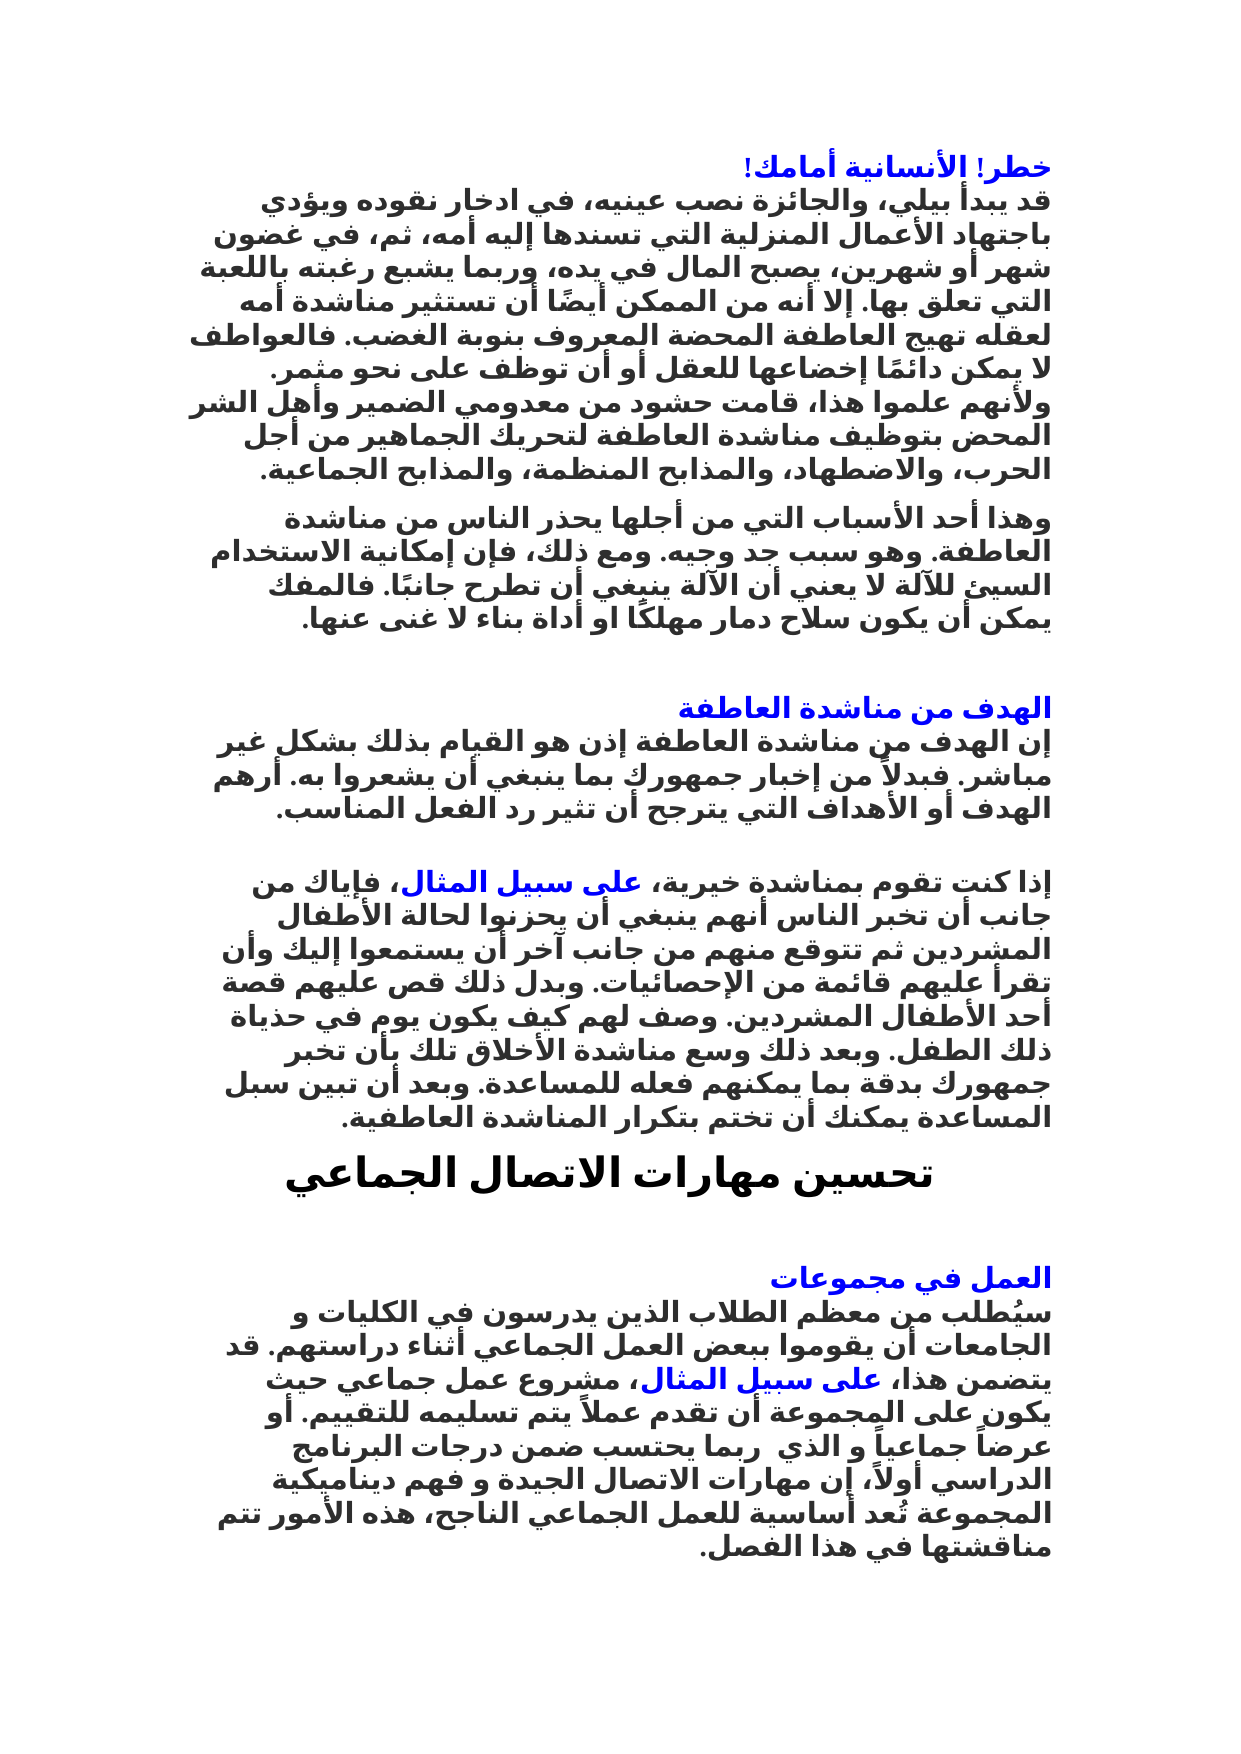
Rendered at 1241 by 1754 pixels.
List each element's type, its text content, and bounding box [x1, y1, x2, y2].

text العمل في مجموعات سيُطلب من معظم الطلاب الذين يدرسون في الكليات و الجامعات أن يقوموا ببعض العمل الجماعي أثناء دراستهم. قد يتضمن هذا، على سبيل المثال، مشروع عمل جماعي حيث يكون على المجموعة أن تقدم عملاً يتم تسليمه للتقييم. أو عرضاً جماعياً و الذي ربما يحتسب ضمن درجات البرنامج الدراسي أولاً، إن مهارات الاتصال الجيدة و فهم ديناميكية المجموعة تُعد أساسية للعمل الجماعي الناجح، هذه الأمور تتم مناقشتها في هذا الفصل. [187, 1212, 1053, 1563]
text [187, 150, 1053, 485]
text وهذا أحد الأسباب التي من أجلها يحذر الناس من مناشدة العاطفة. وهو سبب جد وجيه. ومع ذلك، فإن إمكانية الاستخدام السيئ للآلة لا يعني أن الآلة ينبغي أن تطرح جانبًا. فالمفك يمكن أن يكون سلاح دمار مهلكًا او أداة بناء لا غنى عنها. [187, 501, 1053, 635]
text تحسين مهارات الاتصال الجماعي [187, 1149, 1053, 1197]
text الهدف من مناشدة العاطفة إن الهدف من مناشدة العاطفة إذن هو القيام بذلك بشكل غير مباشر. فبدلاً من إخبار جمهورك بما ينبغي أن يشعروا به. أرهم الهدف أو الأهداف التي يترجح أن تثير رد الفعل المناسب. [187, 691, 1053, 825]
text إذا كنت تقوم بمناشدة خيرية، على سبيل المثال، فإياك من جانب أن تخبر الناس أنهم ينبغي أن يحزنوا لحالة الأطفال المشردين ثم تتوقع منهم من جانب آخر أن يستمعوا إليك وأن تقرأ عليهم قائمة من الإحصائيات. وبدل ذلك قص عليهم قصة أحد الأطفال المشردين. وصف لهم كيف يكون يوم في حذياة ذلك الطفل. وبعد ذلك وسع مناشدة الأخلاق تلك بأن تخبر جمهورك بدقة بما يمكنهم فعله للمساعدة. وبعد أن تبين سبل المساعدة يمكنك أن تختم بتكرار المناشدة العاطفية. [187, 841, 1053, 1133]
